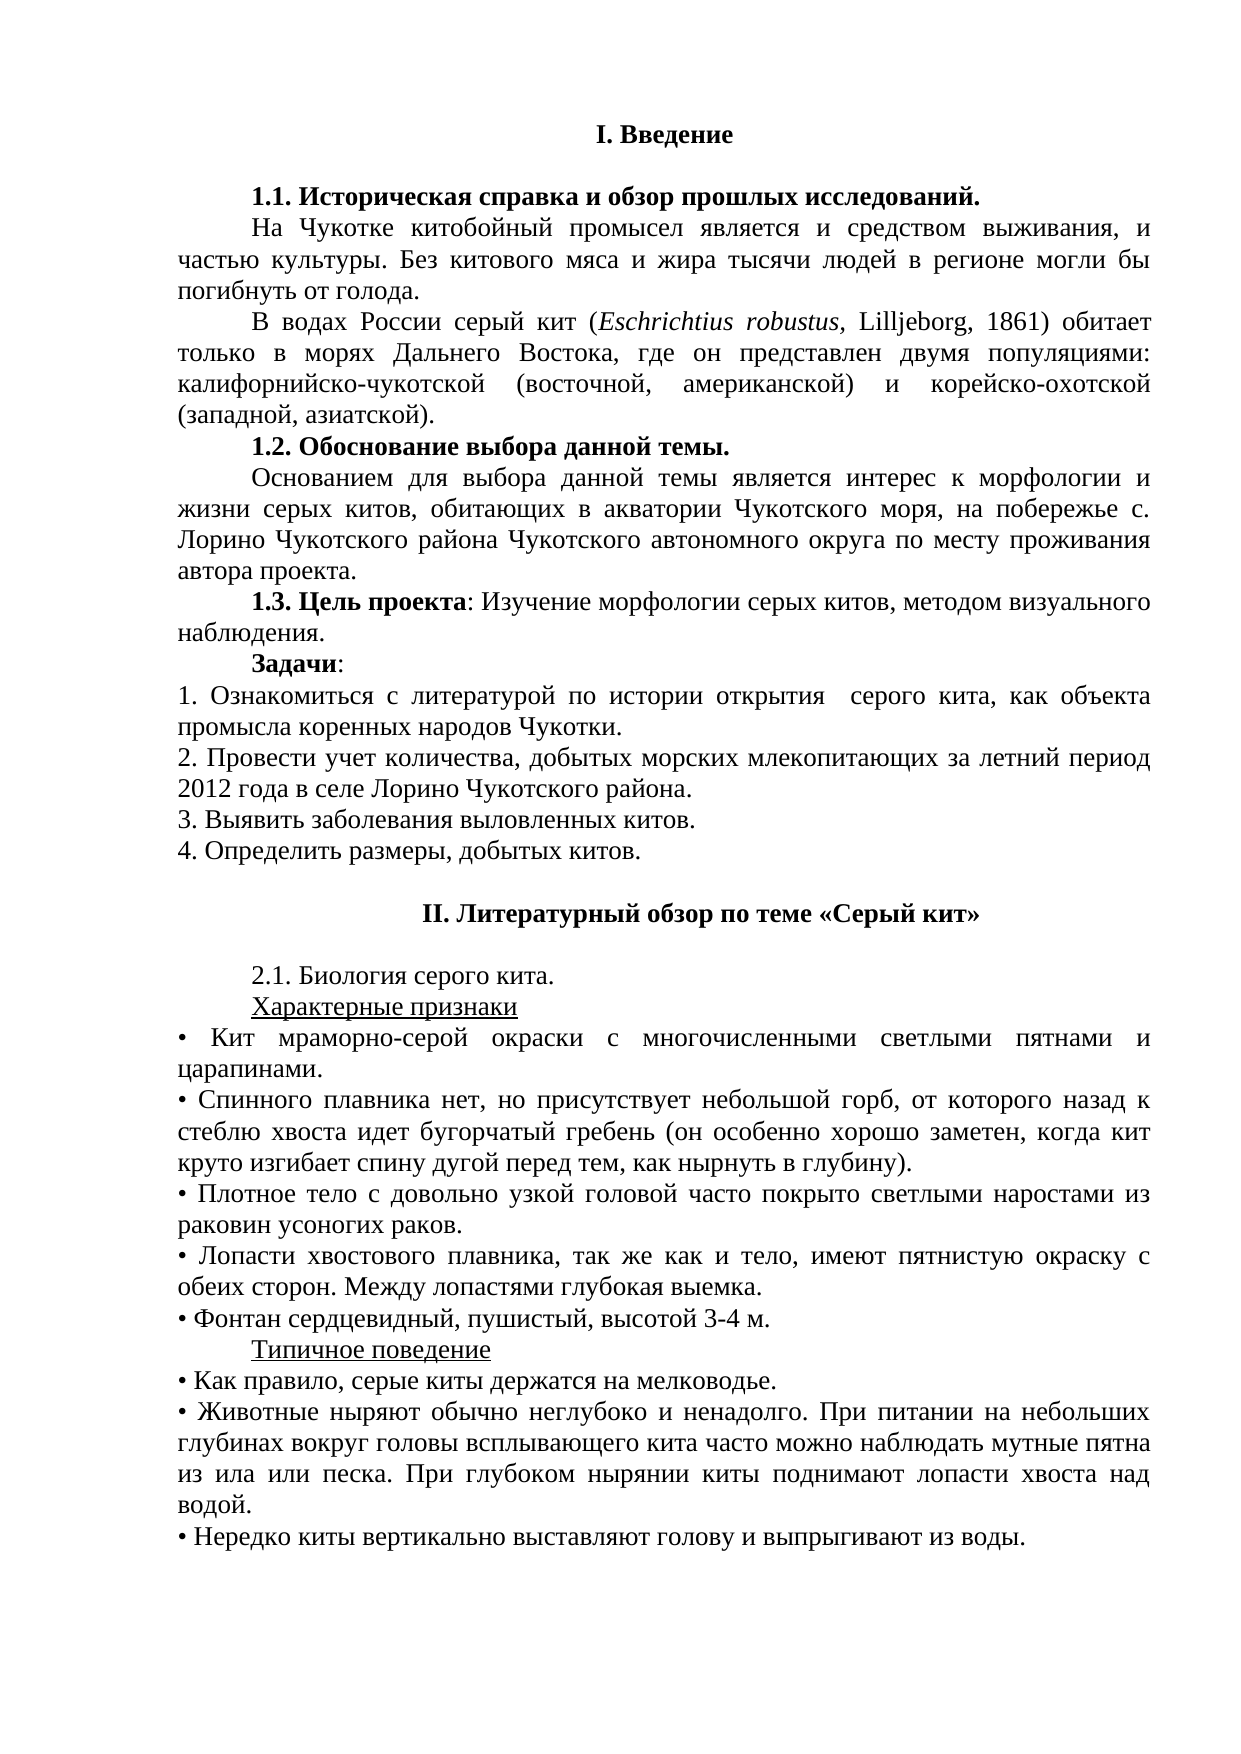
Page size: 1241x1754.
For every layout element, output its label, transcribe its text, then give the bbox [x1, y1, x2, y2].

text • Фонтан сердцевидный, пушистый, высотой 3-4 м. [177, 1302, 1152, 1333]
text 1. Ознакомиться с литературой по истории открытия серого кита, как объекта промысла коренных народов Чукотки. [177, 679, 1152, 741]
text • Лопасти хвостового плавника, так же как и тело, имеют пятнистую окраску с обеих сторон. Между лопастями глубокая выемка. [177, 1239, 1152, 1302]
text • Спинного плавника нет, но присутствует небольшой горб, от которого назад к стеблю хвоста идет бугорчатый гребень (он особенно хорошо заметен, когда кит круто изгибает спину дугой перед тем, как нырнуть в глубину). [177, 1084, 1152, 1177]
text • Плотное тело с довольно узкой головой часто покрыто светлыми наростами из раковин усоногих раков. [177, 1177, 1152, 1239]
text Задачи: [177, 648, 1152, 679]
text Характерные признаки [177, 990, 1152, 1021]
text 4. Определить размеры, добытых китов. [177, 834, 1152, 866]
text 2. Провести учет количества, добытых морских млекопитающих за летний период 2012 года в селе Лорино Чукотского района. [177, 741, 1152, 803]
text • Нередко киты вертикально выставляют голову и выпрыгивают из воды. [177, 1520, 1152, 1551]
text На Чукотке китобойный промысел является и средством выживания, и частью культуры. Без китового мяса и жира тысячи людей в регионе могли бы погибнуть от голода. [177, 212, 1152, 305]
text 3. Выявить заболевания выловленных китов. [177, 803, 1152, 834]
text • Животные ныряют обычно неглубоко и ненадолго. При питании на небольших глубинах вокруг головы всплывающего кита часто можно наблюдать мутные пятна из ила или песка. При глубоком нырянии киты поднимают лопасти хвоста над водой. [177, 1395, 1152, 1520]
text 1.3. Цель проекта: Изучение морфологии серых китов, методом визуального наблюдения. [177, 585, 1152, 648]
text 2.1. Биология серого кита. [177, 959, 1152, 990]
text Типичное поведение [177, 1333, 1152, 1364]
text • Кит мраморно-серой окраски с многочисленными светлыми пятнами и царапинами. [177, 1021, 1152, 1084]
text • Как правило, серые киты держатся на мелководье. [177, 1364, 1152, 1395]
text В водах России серый кит (Eschrichtius robustus, Lilljeborg, 1861) обитает только в морях Дальнего Востока, где он представлен двумя популяциями: калифорнийско-чукотской (восточной, американской) и корейско-охотской (западной, азиатской). [177, 305, 1152, 429]
text I. Введение [177, 118, 1152, 149]
text 1.1. Историческая справка и обзор прошлых исследований. [177, 180, 1152, 212]
text 1.2. Обоснование выбора данной темы. [177, 429, 1152, 461]
text Основанием для выбора данной темы является интерес к морфологии и жизни серых китов, обитающих в акватории Чукотского моря, на побережье с. Лорино Чукотского района Чукотского автономного округа по месту проживания автора проекта. [177, 461, 1152, 585]
text II. Литературный обзор по теме «Серый кит» [251, 897, 1152, 928]
